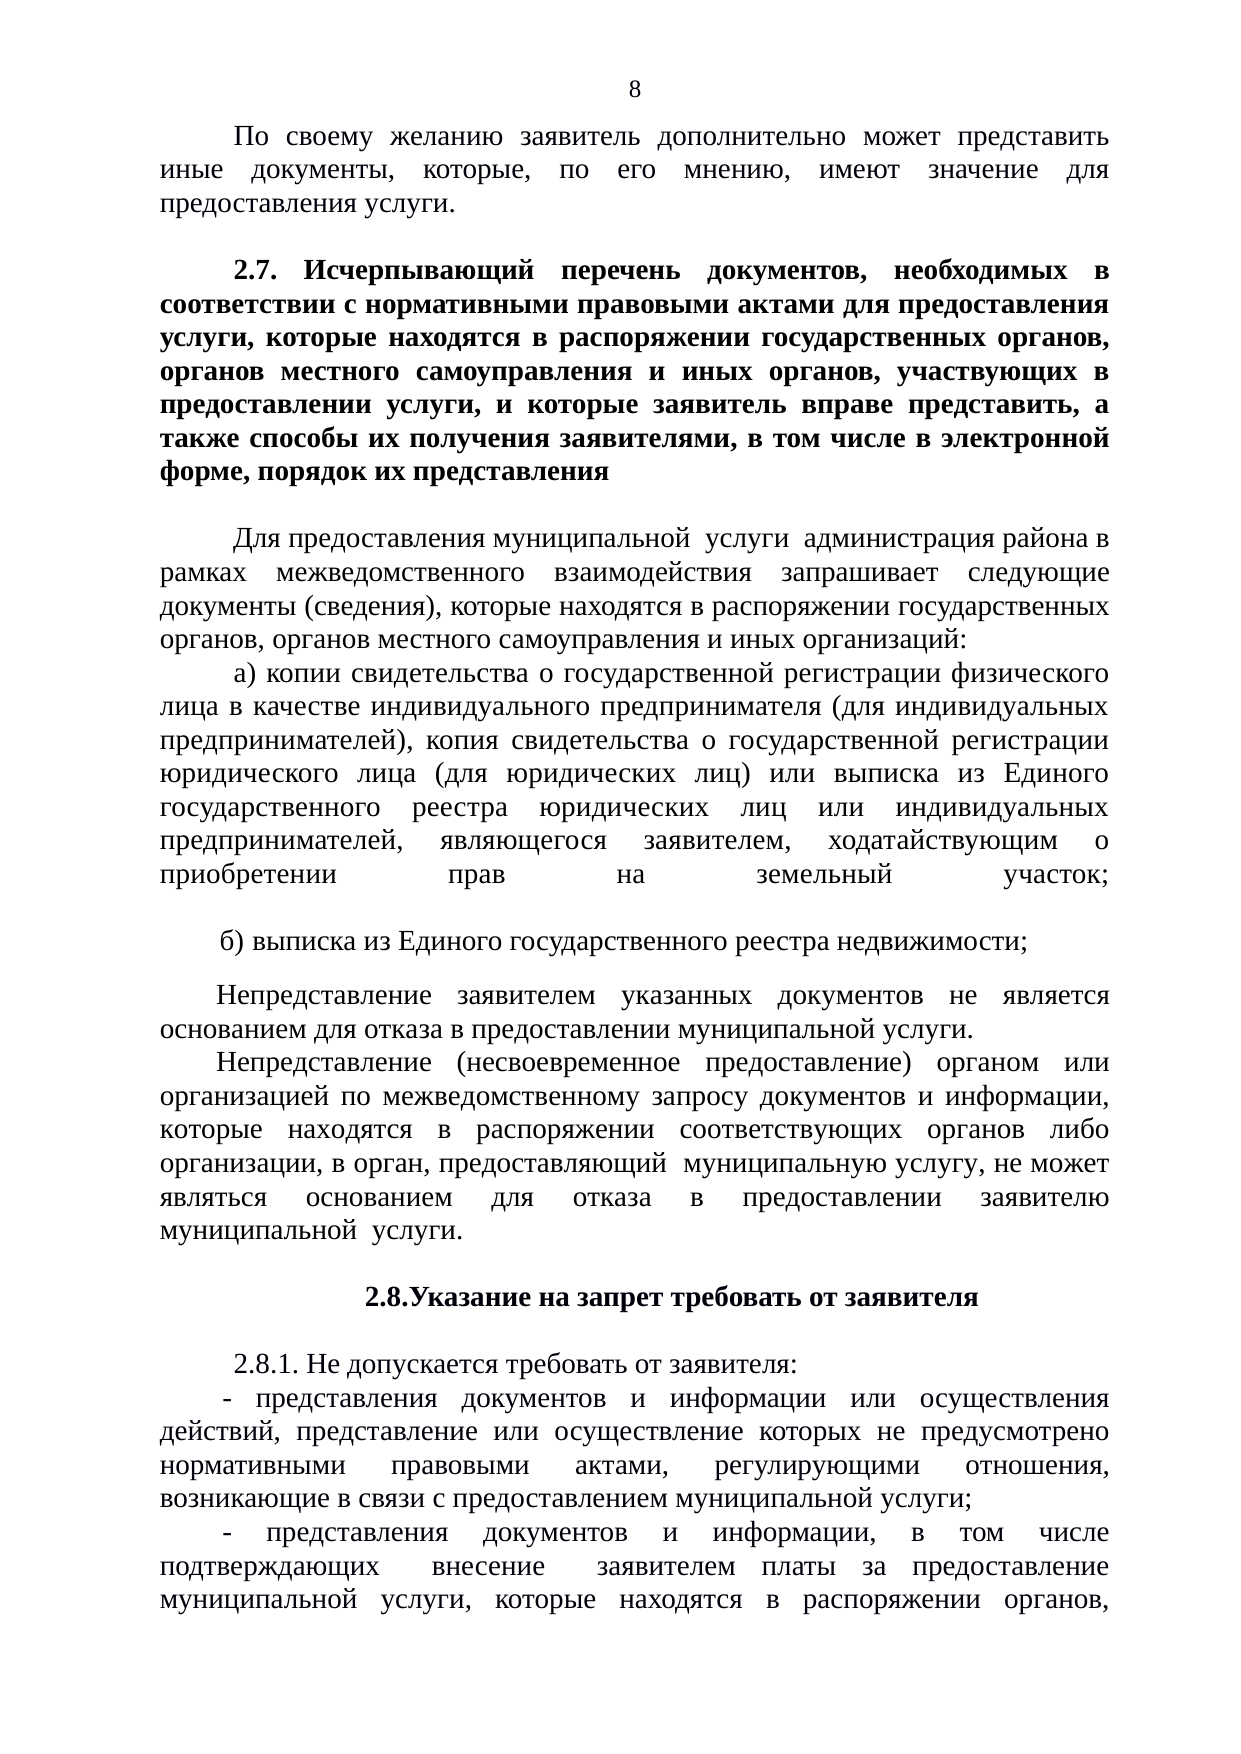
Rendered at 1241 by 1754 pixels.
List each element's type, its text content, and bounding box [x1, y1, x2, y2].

text Непредставление заявителем указанных документов не является основанием для отказа в предоставлении муниципальной услуги. [159, 977, 1110, 1044]
text а) копии свидетельства о государственной регистрации физического лица в качестве индивидуального предпринимателя (для индивидуальных предпринимателей), копия свидетельства о государственной регистрации юридического лица (для юридических лиц) или выписка из Единого государственного реестра юридических лиц или индивидуальных предпринимателей, являющегося заявителем, ходатайствующим о приобретении прав на земельный участок; б) выписка из Единого государственного реестра недвижимости; [159, 655, 1110, 957]
text Непредставление (несвоевременное предоставление) органом или организацией по межведомственному запросу документов и информации, которые находятся в распоряжении соответствующих органов либо организации, в орган, предоставляющий муниципальную услугу, не может являться основанием для отказа в предоставлении заявителю муниципальной услуги. [159, 1044, 1110, 1246]
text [159, 1514, 1110, 1615]
text 2.8.1. Не допускается требовать от заявителя: [159, 1346, 1110, 1380]
text 2.8.Указание на запрет требовать от заявителя [159, 1279, 1110, 1313]
text 2.7. Исчерпывающий перечень документов, необходимых в соответствии с нормативными правовыми актами для предоставления услуги, которые находятся в распоряжении государственных органов, органов местного самоуправления и иных органов, участвующих в предоставлении услуги, и которые заявитель вправе представить, а также способы их получения заявителями, в том числе в электронной форме, порядок их представления [159, 252, 1110, 487]
text - представления документов и информации или осуществления действий, представление или осуществление которых не предусмотрено нормативными правовыми актами, регулирующими отношения, возникающие в связи с предоставлением муниципальной услуги; [159, 1380, 1110, 1514]
text По своему желанию заявитель дополнительно может представить иные документы, которые, по его мнению, имеют значение для предоставления услуги. [159, 118, 1110, 219]
text Для предоставления муниципальной услуги администрация района в рамках межведомственного взаимодействия запрашивает следующие документы (сведения), которые находятся в распоряжении государственных органов, органов местного самоуправления и иных организаций: [159, 521, 1110, 655]
